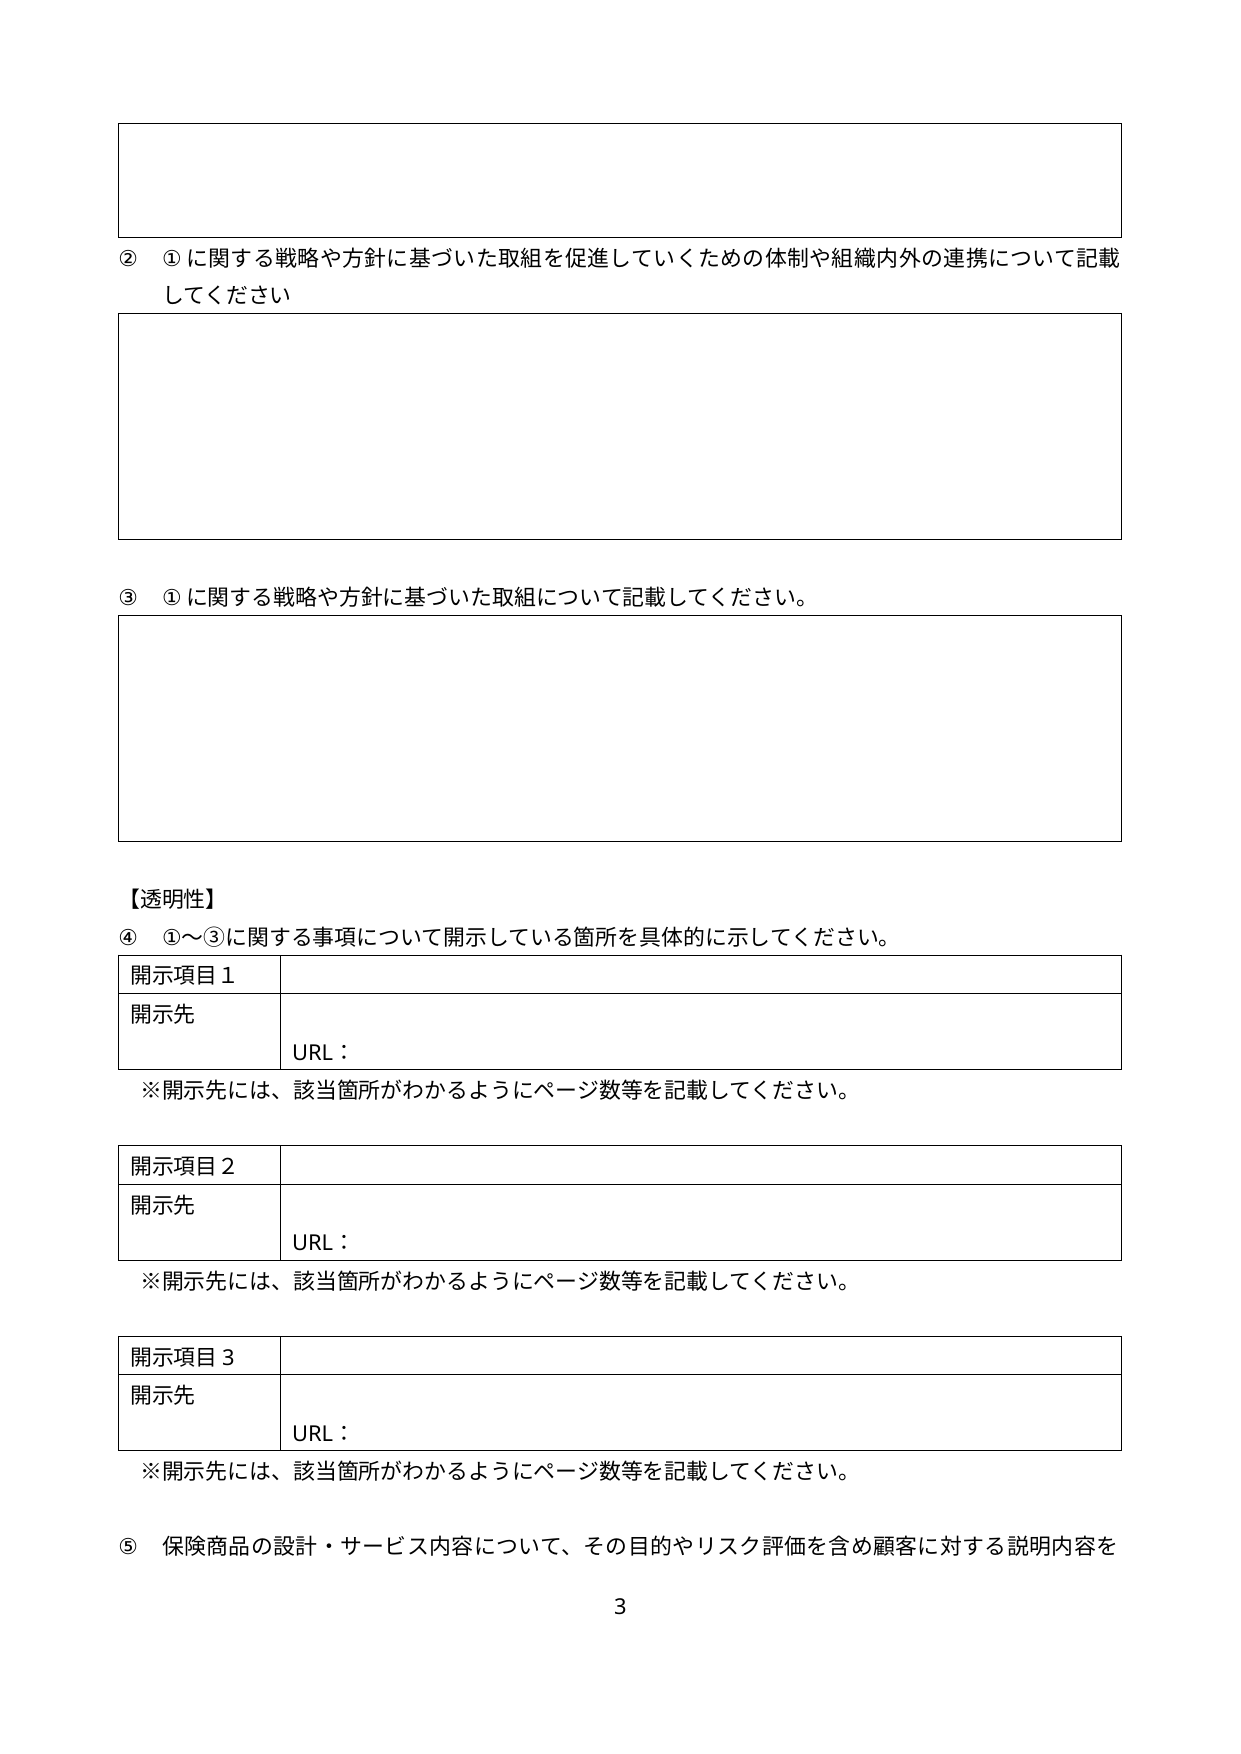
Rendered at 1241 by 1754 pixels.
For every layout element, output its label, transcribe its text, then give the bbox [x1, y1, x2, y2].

table_cell URL： [281, 994, 1121, 1069]
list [118, 1526, 1122, 1564]
table_header 開示項目２ [119, 1146, 280, 1184]
text ※開示先には、該当箇所がわかるようにページ数等を記載してください。 [118, 1261, 1122, 1298]
list ①に関する戦略や方針に基づいた取組について記載してください。 [118, 577, 1122, 615]
table_header [281, 956, 1121, 993]
table_header [281, 1337, 1121, 1374]
table_header 開示項目3 [119, 1337, 280, 1374]
table_header [281, 1146, 1121, 1184]
table_header [119, 616, 1121, 841]
table_cell 開示先 [119, 1185, 280, 1260]
table_header [119, 314, 1121, 539]
table_cell URL： [281, 1185, 1121, 1260]
table_cell 開示先 [119, 994, 280, 1069]
list ①～③に関する事項について開示している箇所を具体的に示してください。 [118, 917, 1122, 954]
text ※開示先には、該当箇所がわかるようにページ数等を記載してください。 [118, 1451, 1122, 1489]
table_header [119, 124, 1121, 237]
table_cell URL： [281, 1375, 1121, 1450]
table_cell 開示先 [119, 1375, 280, 1450]
text 【透明性】 [118, 879, 1122, 917]
list ①に関する戦略や方針に基づいた取組を促進していくための体制や組織内外の連携について記載してください [118, 238, 1122, 313]
table_header 開示項目１ [119, 956, 280, 993]
text ※開示先には、該当箇所がわかるようにページ数等を記載してください。 [118, 1070, 1122, 1108]
